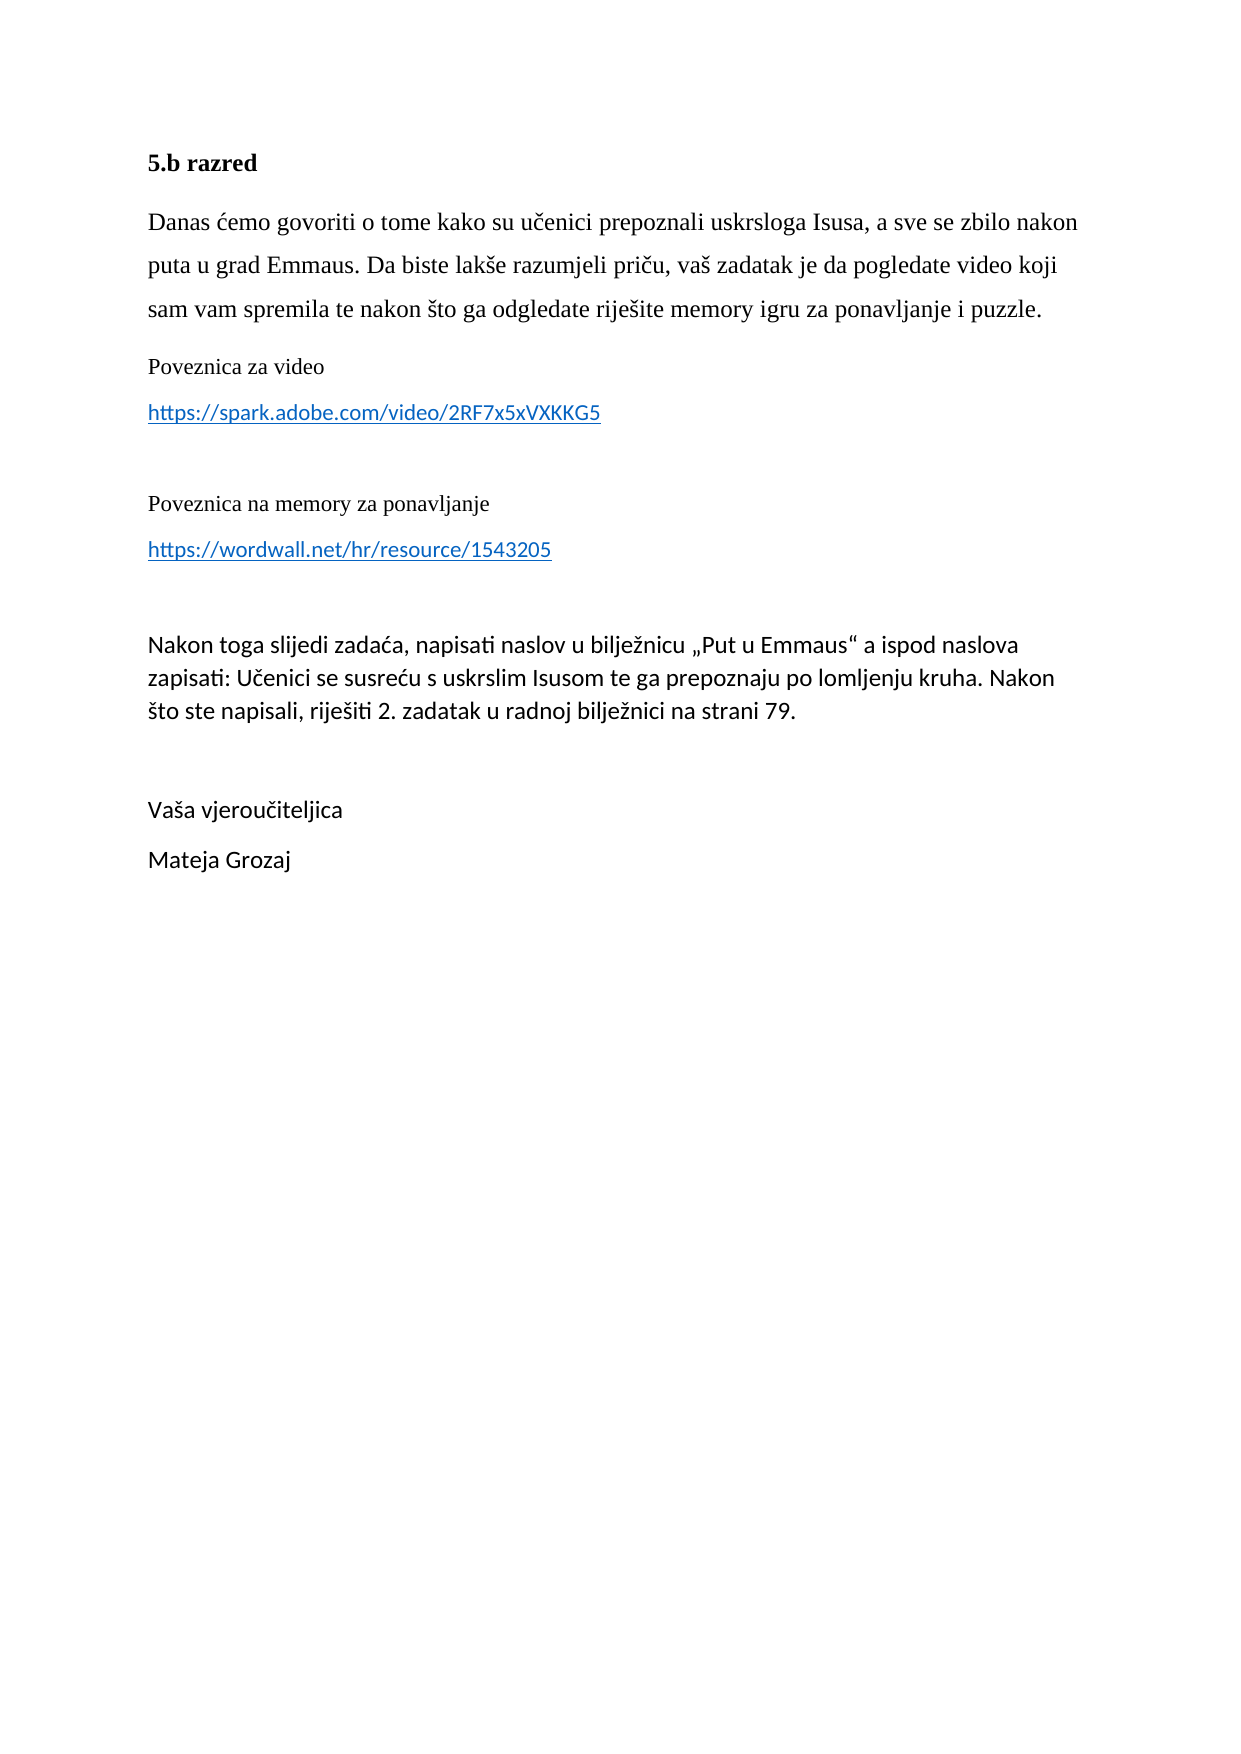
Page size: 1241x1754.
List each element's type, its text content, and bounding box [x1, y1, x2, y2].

text Poveznica na memory za ponavljanje [148, 491, 1093, 517]
text Nakon toga slijedi zadaća, napisati naslov u bilježnicu „Put u Emmaus“ a ispod naslova zapisati: Učenici se susreću s uskrslim Isusom te ga prepoznaju po lomljenju kruha. Nakon što ste napisali, riješiti 2. zadatak u radnoj bilježnici na strani 79. [148, 629, 1093, 726]
text https://spark.adobe.com/video/2RF7x5xVXKKG5 [148, 398, 1093, 427]
text Mateja Grozaj [148, 844, 1093, 874]
text https://wordwall.net/hr/resource/1543205 [148, 536, 1093, 564]
text Poveznica za video [148, 353, 1093, 380]
text Vaša vjeroučiteljica [148, 794, 1093, 825]
text 5.b razred [148, 148, 1093, 176]
text Danas ćemo govoriti o tome kako su učenici prepoznali uskrsloga Isusa, a sve se zbilo nakon puta u grad Emmaus. Da biste lakše razumjeli priču, vaš zadatak je da pogledate video koji sam vam spremila te nakon što ga odgledate riješite memory igru za ponavljanje i puzzle. [148, 207, 1093, 322]
